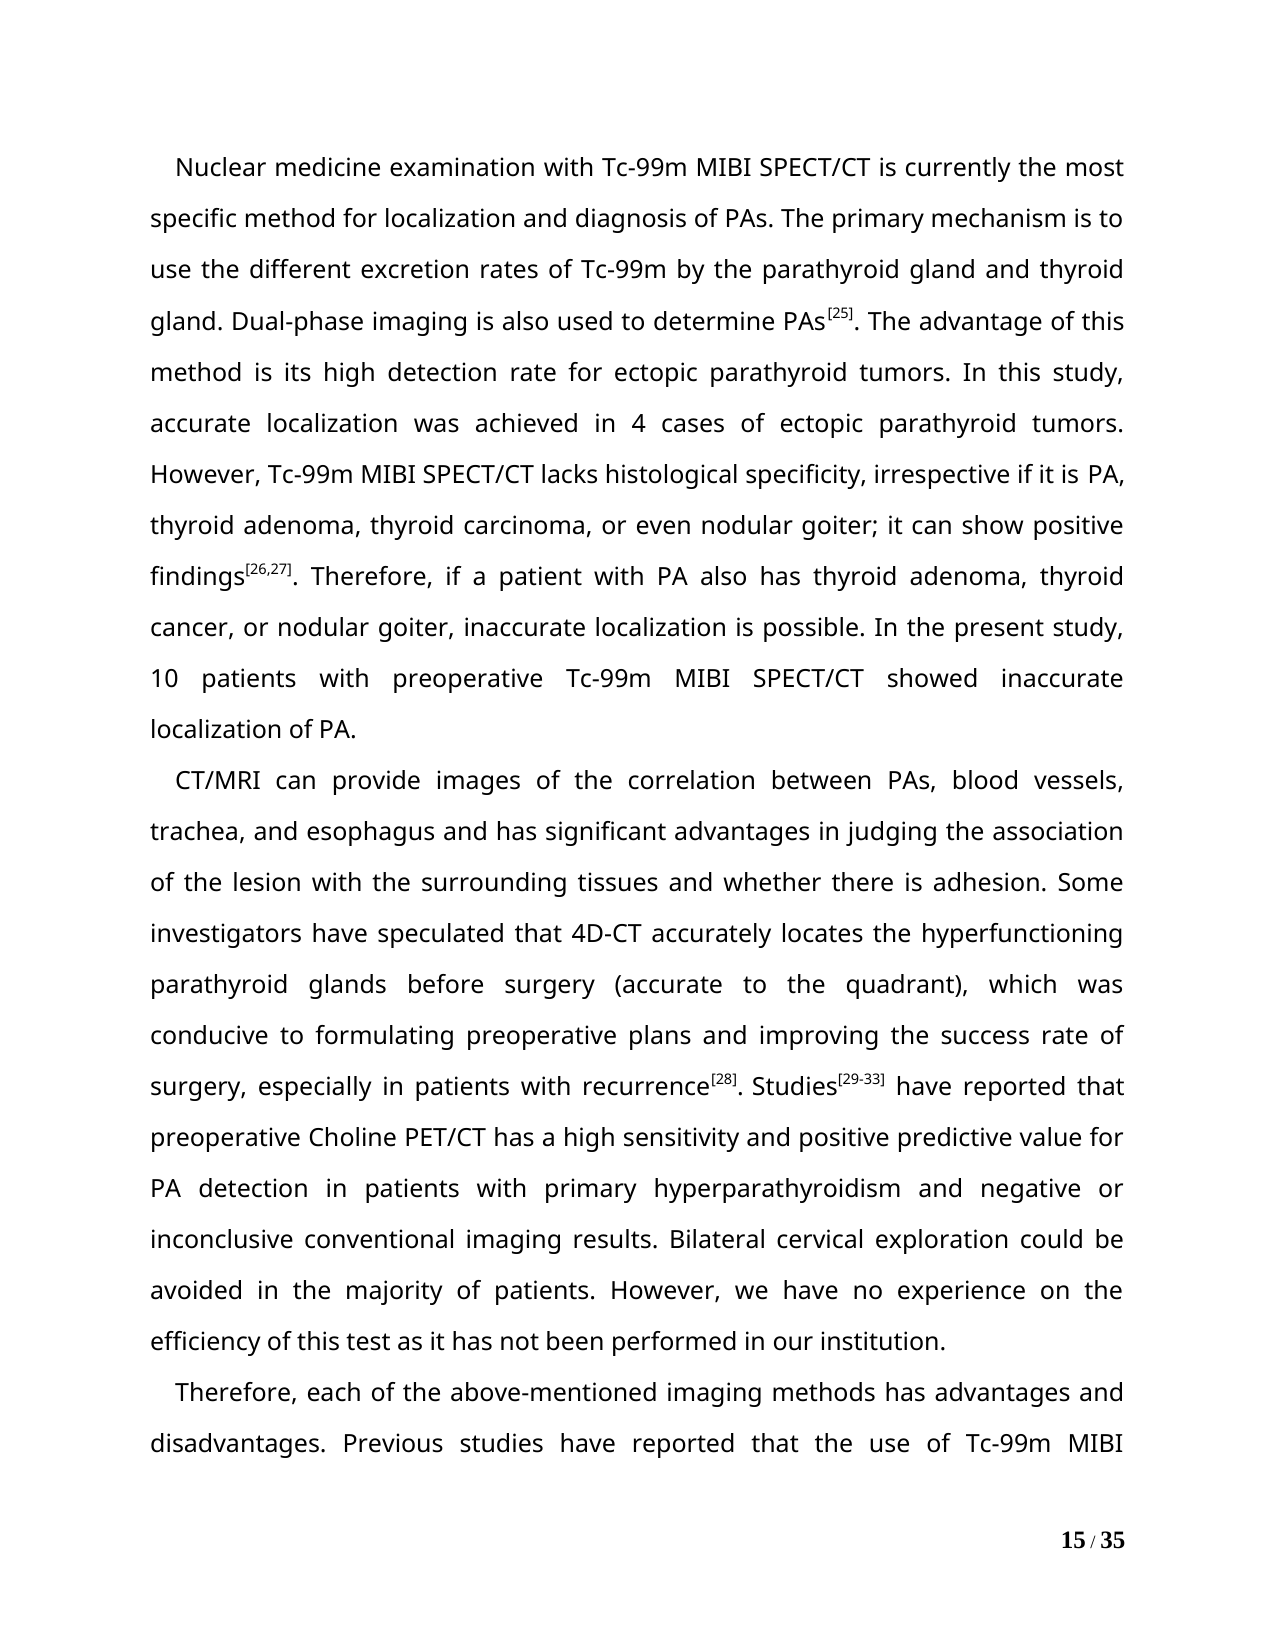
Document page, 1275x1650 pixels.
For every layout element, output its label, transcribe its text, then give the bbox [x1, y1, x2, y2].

text CT/MRI can provide images of the correlation between PAs, blood vessels, trachea, and esophagus and has significant advantages in judging the association of the lesion with the surrounding tissues and whether there is adhesion. Some investigators have speculated that 4D-CT accurately locates the hyperfunctioning parathyroid glands before surgery (accurate to the quadrant), which was conducive to formulating preoperative plans and improving the success rate of surgery, especially in patients with recurrence[28]. Studies[29-33] have reported that preoperative Choline PET/CT has a high sensitivity and positive predictive value for PA detection in patients with primary hyperparathyroidism and negative or inconclusive conventional imaging results. Bilateral cervical exploration could be avoided in the majority of patients. However, we have no experience on the efficiency of this test as it has not been performed in our institution. [150, 762, 1125, 1358]
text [150, 1375, 1125, 1460]
text Nuclear medicine examination with Tc-99m MIBI SPECT/CT is currently the most specific method for localization and diagnosis of PAs. The primary mechanism is to use the different excretion rates of Tc-99m by the parathyroid gland and thyroid gland. Dual-phase imaging is also used to determine PAs[25]. The advantage of this method is its high detection rate for ectopic parathyroid tumors. In this study, accurate localization was achieved in 4 cases of ectopic parathyroid tumors. However, Tc-99m MIBI SPECT/CT lacks histological specificity, irrespective if it is PA, thyroid adenoma, thyroid carcinoma, or even nodular goiter; it can show positive findings[26,27]. Therefore, if a patient with PA also has thyroid adenoma, thyroid cancer, or nodular goiter, inaccurate localization is possible. In the present study, 10 patients with preoperative Tc-99m MIBI SPECT/CT showed inaccurate localization of PA. [150, 150, 1125, 746]
